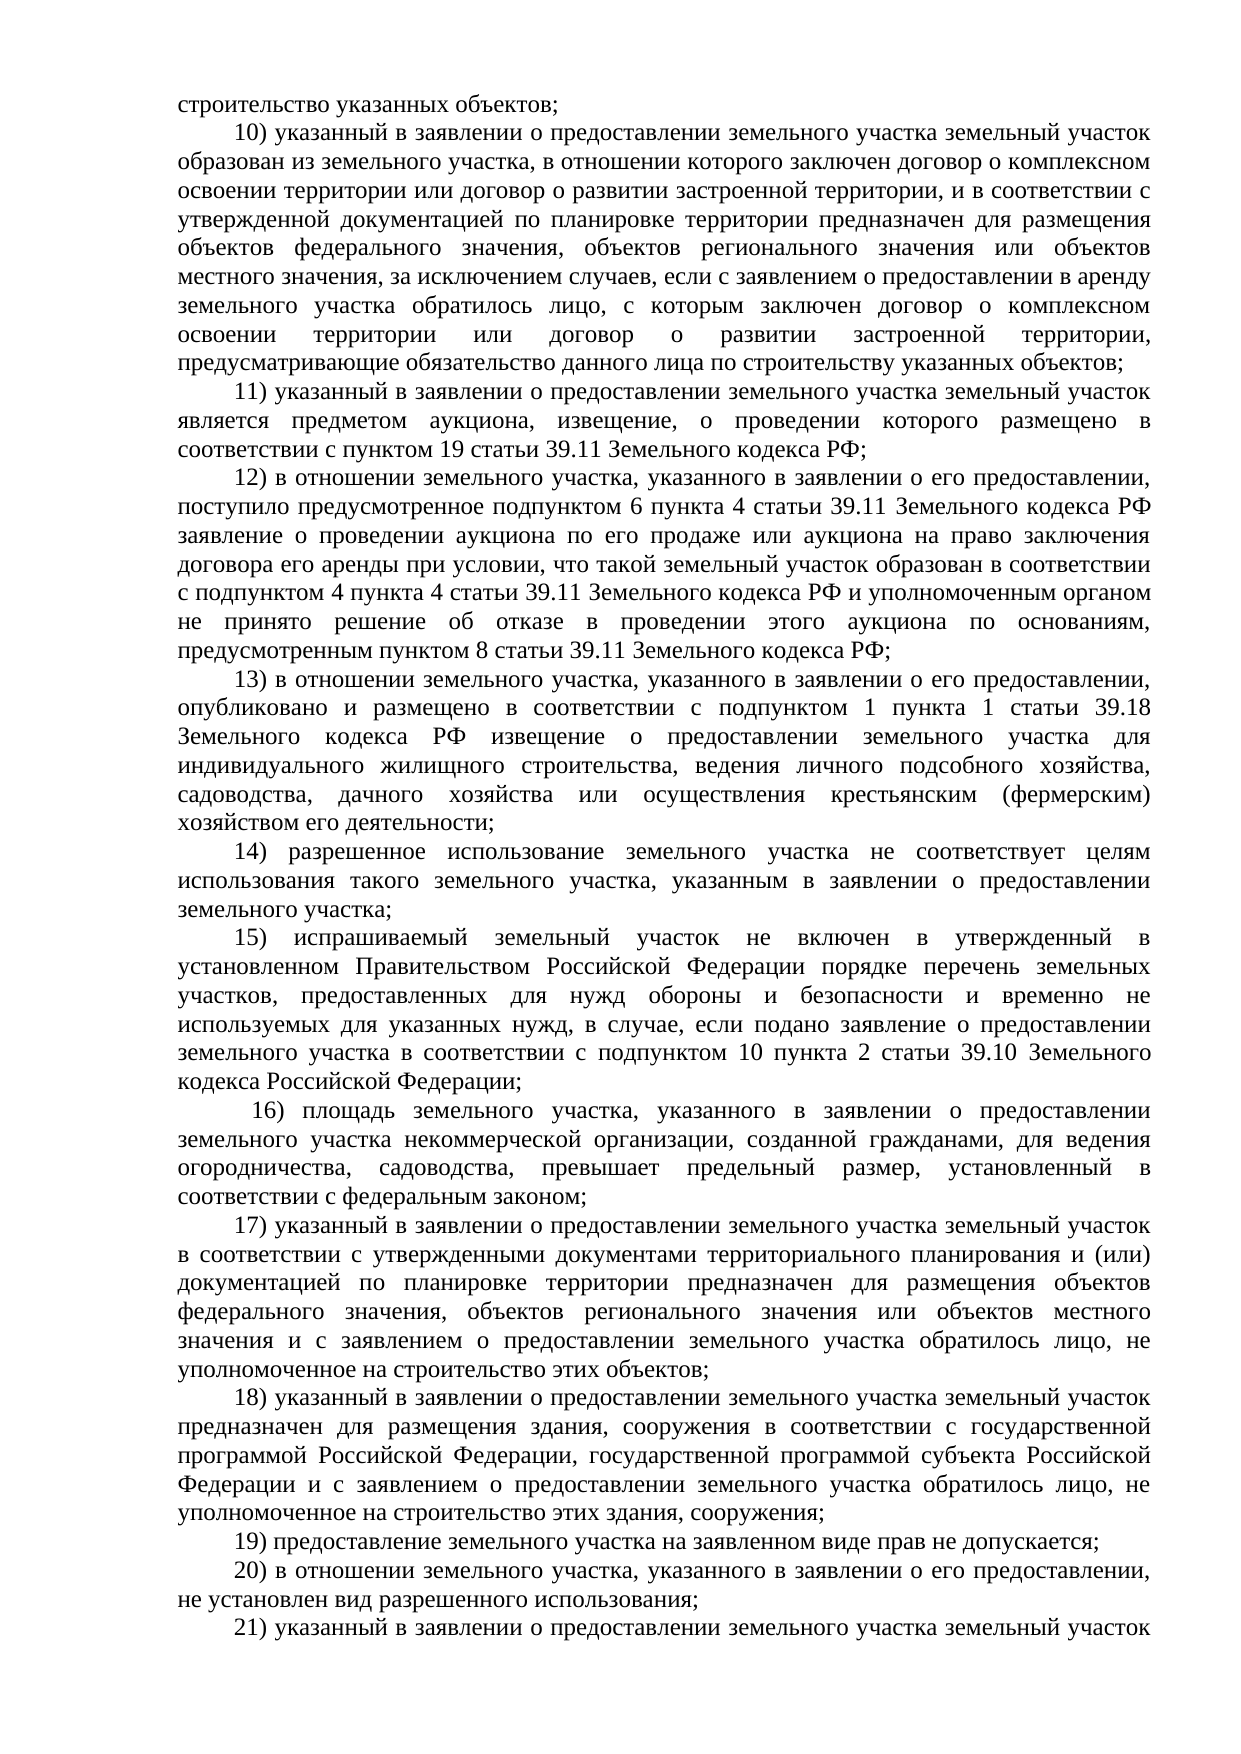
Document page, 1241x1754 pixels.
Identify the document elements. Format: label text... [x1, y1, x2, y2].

text 20) в отношении земельного участка, указанного в заявлении о его предоставлении, не установлен вид разрешенного использования; [177, 1555, 1152, 1612]
text 12) в отношении земельного участка, указанного в заявлении о его предоставлении, поступило предусмотренное подпунктом 6 пункта 4 статьи 39.11 Земельного кодекса РФ заявление о проведении аукциона по его продаже или аукциона на право заключения договора его аренды при условии, что такой земельный участок образован в соответствии с подпунктом 4 пункта 4 статьи 39.11 Земельного кодекса РФ и уполномоченным органом не принято решение об отказе в проведении этого аукциона по основаниям, предусмотренным пунктом 8 статьи 39.11 Земельного кодекса РФ; [177, 462, 1152, 664]
text 19) предоставление земельного участка на заявленном виде прав не допускается; [177, 1526, 1152, 1555]
text 10) указанный в заявлении о предоставлении земельного участка земельный участок образован из земельного участка, в отношении которого заключен договор о комплексном освоении территории или договор о развитии застроенной территории, и в соответствии с утвержденной документацией по планировке территории предназначен для размещения объектов федерального значения, объектов регионального значения или объектов местного значения, за исключением случаев, если с заявлением о предоставлении в аренду земельного участка обратилось лицо, с которым заключен договор о комплексном освоении территории или договор о развитии застроенной территории, предусматривающие обязательство данного лица по строительству указанных объектов; [177, 117, 1152, 376]
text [177, 1612, 1152, 1641]
text 17) указанный в заявлении о предоставлении земельного участка земельный участок в соответствии с утвержденными документами территориального планирования и (или) документацией по планировке территории предназначен для размещения объектов федерального значения, объектов регионального значения или объектов местного значения и с заявлением о предоставлении земельного участка обратилось лицо, не уполномоченное на строительство этих объектов; [177, 1210, 1152, 1382]
text 14) разрешенное использование земельного участка не соответствует целям использования такого земельного участка, указанным в заявлении о предоставлении земельного участка; [177, 836, 1152, 922]
text 16) площадь земельного участка, указанного в заявлении о предоставлении земельного участка некоммерческой организации, созданной гражданами, для ведения огородничества, садоводства, превышает предельный размер, установленный в соответствии с федеральным законом; [177, 1095, 1152, 1210]
text 13) в отношении земельного участка, указанного в заявлении о его предоставлении, опубликовано и размещено в соответствии с подпунктом 1 пункта 1 статьи 39.18 Земельного кодекса РФ извещение о предоставлении земельного участка для индивидуального жилищного строительства, ведения личного подсобного хозяйства, садоводства, дачного хозяйства или осуществления крестьянским (фермерским) хозяйством его деятельности; [177, 664, 1152, 836]
text 15) испрашиваемый земельный участок не включен в утвержденный в установленном Правительством Российской Федерации порядке перечень земельных участков, предоставленных для нужд обороны и безопасности и временно не используемых для указанных нужд, в случае, если подано заявление о предоставлении земельного участка в соответствии с подпунктом 10 пункта 2 статьи 39.10 Земельного кодекса Российской Федерации; [177, 922, 1152, 1095]
text 18) указанный в заявлении о предоставлении земельного участка земельный участок предназначен для размещения здания, сооружения в соответствии с государственной программой Российской Федерации, государственной программой субъекта Российской Федерации и с заявлением о предоставлении земельного участка обратилось лицо, не уполномоченное на строительство этих здания, сооружения; [177, 1382, 1152, 1526]
text 11) указанный в заявлении о предоставлении земельного участка земельный участок является предметом аукциона, извещение, о проведении которого размещено в соответствии с пунктом 19 статьи 39.11 Земельного кодекса РФ; [177, 376, 1152, 462]
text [177, 89, 1152, 117]
